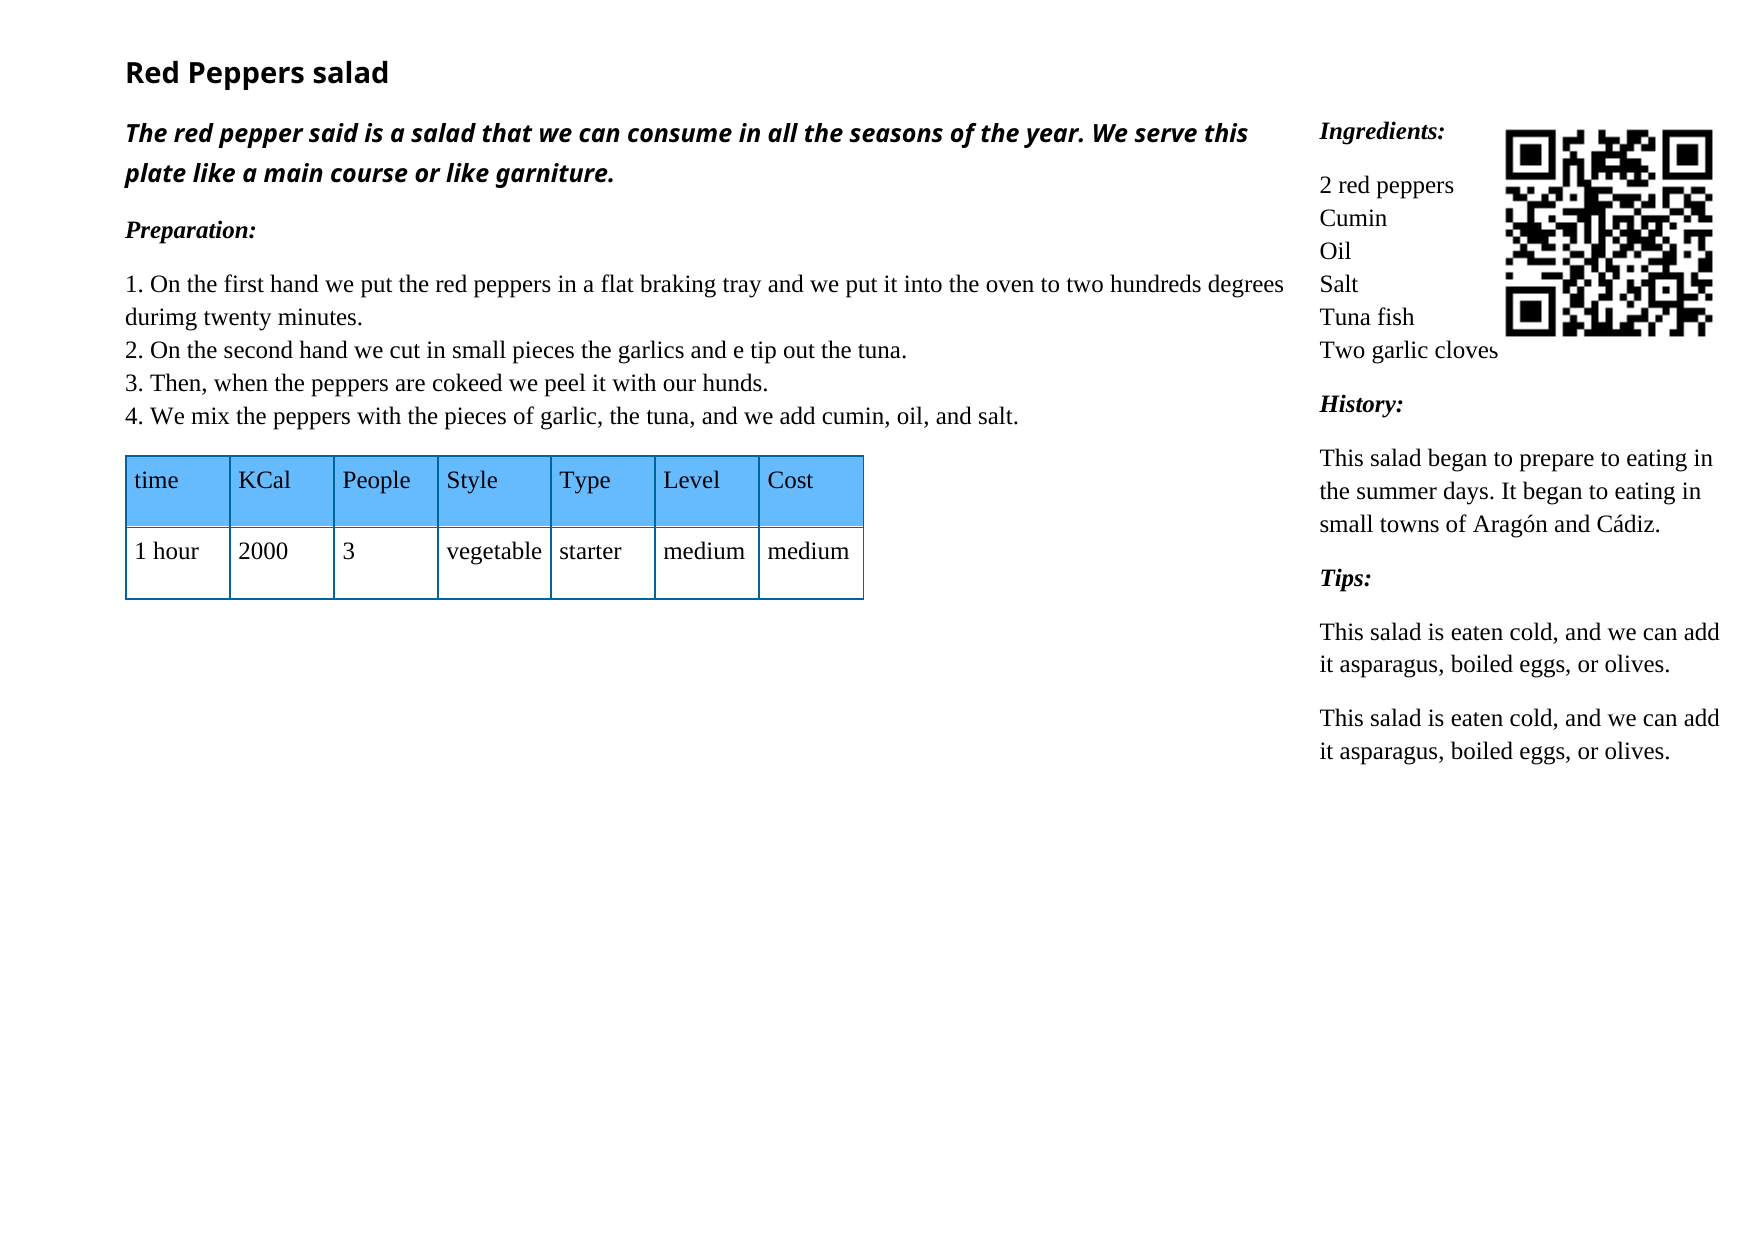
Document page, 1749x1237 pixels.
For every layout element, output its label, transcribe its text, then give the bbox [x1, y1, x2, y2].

table_cell The red pepper said is a salad that we can consume in all the seasons of the year. We serve this plate like a main course or like garniture. Preparation: 1. On the first hand we put the red peppers in a flat braking tray and we put it into the oven to two hundreds degrees durimg twenty minutes. 2. On the second hand we cut in small pieces the garlics and e tip out the tuna. 3. Then, when the peppers are cokeed we peel it with our hunds. 4. We mix the peppers with the pieces of garlic, the tuna, and we add cumin, oil, and salt. [124, 116, 1318, 839]
picture [1492, 116, 1727, 351]
table_cell Ingredients: 2 red peppers Cumin Oil Salt Tuna fish Two garlic cloves History: This salad began to prepare to eating in the summer days. It began to eating in small towns of Aragón and Cádiz. Tips: This salad is eaten cold, and we can add it asparagus, boiled eggs, or olives. This salad is eaten cold, and we can add it asparagus, boiled eggs, or olives. [1318, 116, 1727, 839]
table_header Red Peppers salad [124, 52, 1727, 116]
